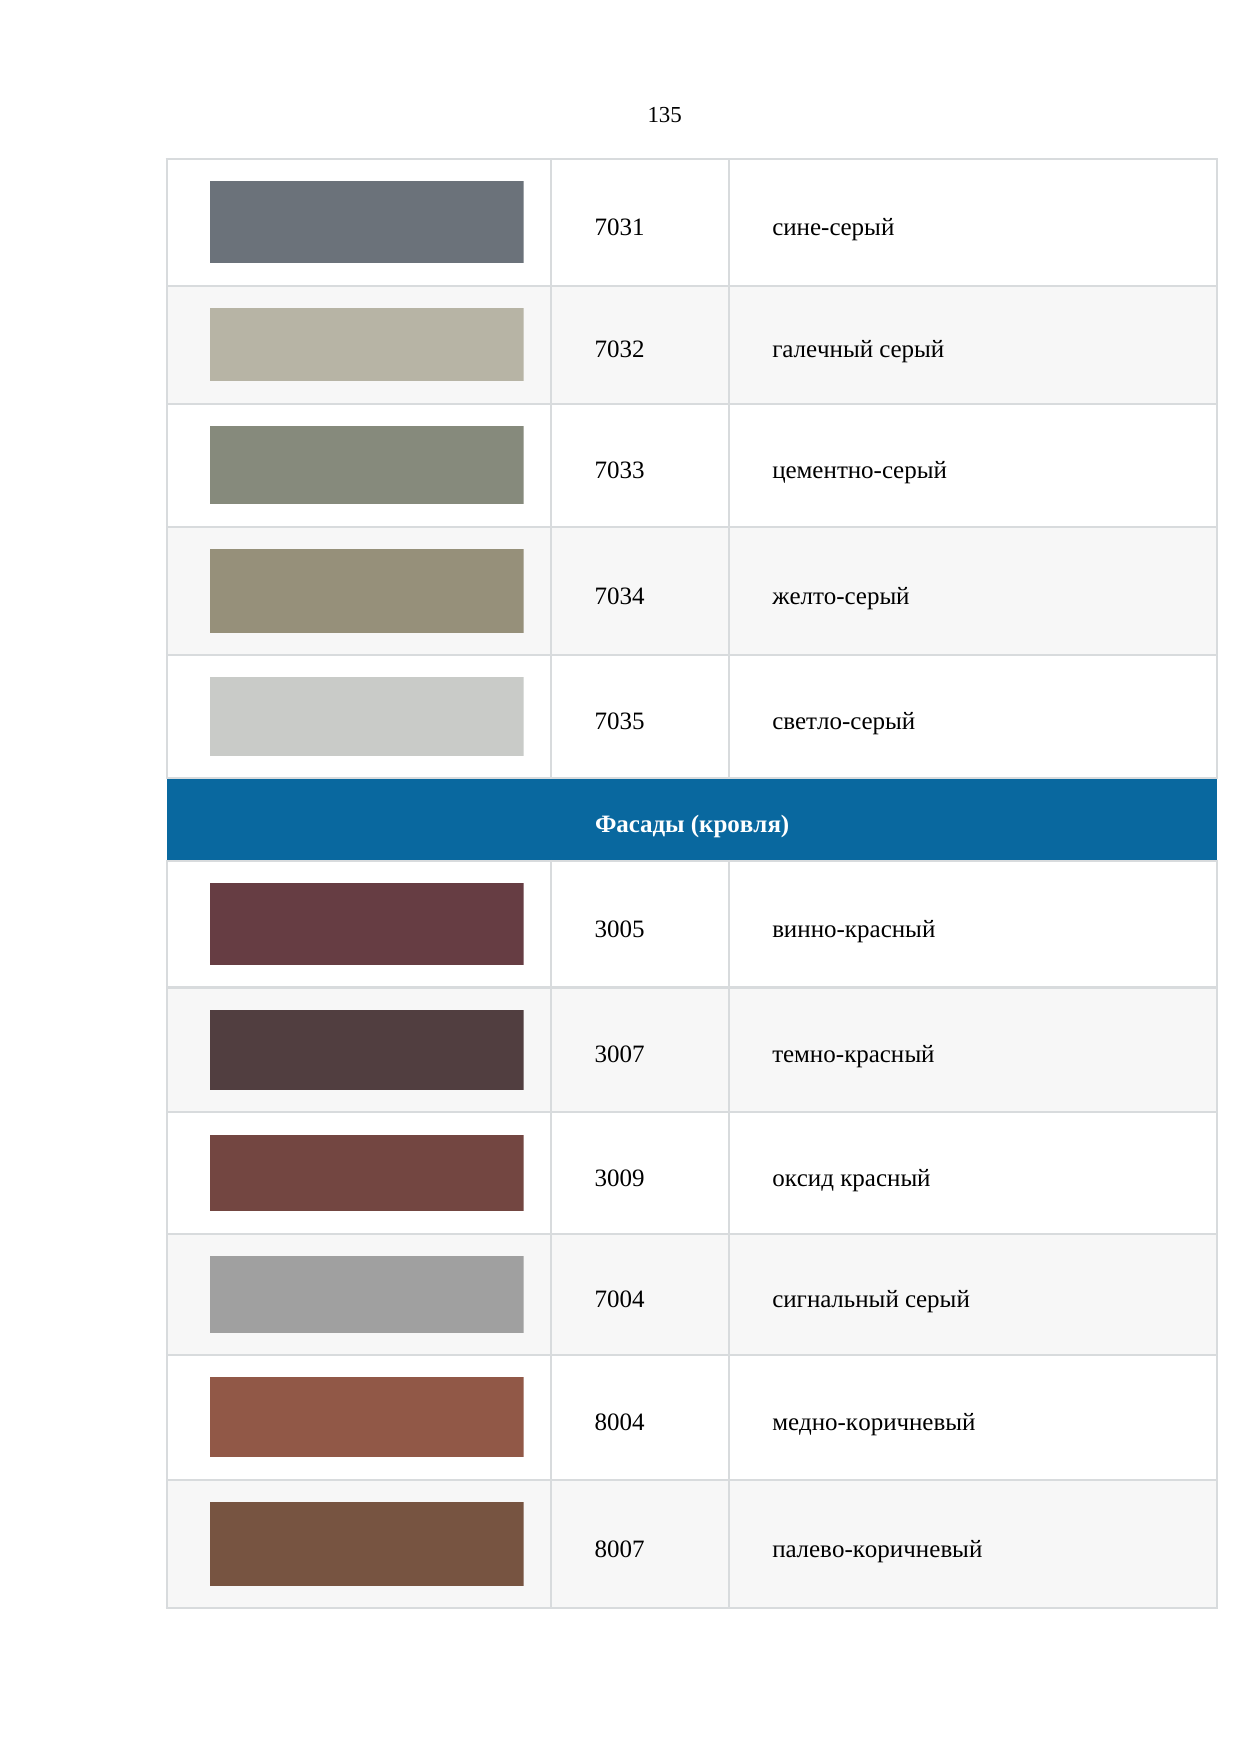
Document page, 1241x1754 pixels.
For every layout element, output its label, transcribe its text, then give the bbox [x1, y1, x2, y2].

picture [210, 308, 524, 381]
table_cell [168, 405, 550, 526]
table_cell темно-красный [730, 989, 1216, 1111]
table_cell сине-серый [730, 160, 1216, 284]
table_cell 8007 [552, 1481, 728, 1607]
picture [210, 1256, 524, 1333]
table_cell 3009 [552, 1113, 728, 1233]
table_cell сигнальный серый [730, 1235, 1216, 1354]
table_cell [168, 862, 550, 986]
table_cell 7033 [552, 405, 728, 526]
picture [210, 549, 524, 633]
table_cell [168, 287, 550, 403]
table_cell [168, 1481, 550, 1607]
table_cell [168, 1235, 550, 1354]
picture [210, 1010, 524, 1090]
table_cell 7032 [552, 287, 728, 403]
table_cell 7035 [552, 656, 728, 777]
table_cell светло-серый [730, 656, 1216, 777]
table_cell оксид красный [730, 1113, 1216, 1233]
picture [210, 1502, 524, 1586]
table_cell Фасады (кровля) [167, 779, 1217, 860]
table_cell палево-коричневый [730, 1481, 1216, 1607]
picture [210, 1377, 524, 1457]
table_cell [168, 1356, 550, 1479]
table_cell 7034 [552, 528, 728, 654]
picture [210, 883, 524, 965]
table_cell [168, 656, 550, 777]
table_cell [168, 1113, 550, 1233]
picture [210, 1135, 524, 1211]
table_cell медно-коричневый [730, 1356, 1216, 1479]
picture [210, 677, 524, 756]
picture [210, 181, 524, 263]
table_cell желто-серый [730, 528, 1216, 654]
table_cell 3005 [552, 862, 728, 986]
table_cell 3007 [552, 989, 728, 1111]
table_cell [168, 528, 550, 654]
picture [210, 426, 524, 504]
table_cell винно-красный [730, 862, 1216, 986]
table_cell [168, 160, 550, 284]
table_cell цементно-серый [730, 405, 1216, 526]
table_cell 7031 [552, 160, 728, 284]
table_cell 8004 [552, 1356, 728, 1479]
table_cell [168, 989, 550, 1111]
table_cell галечный серый [730, 287, 1216, 403]
table_cell 7004 [552, 1235, 728, 1354]
